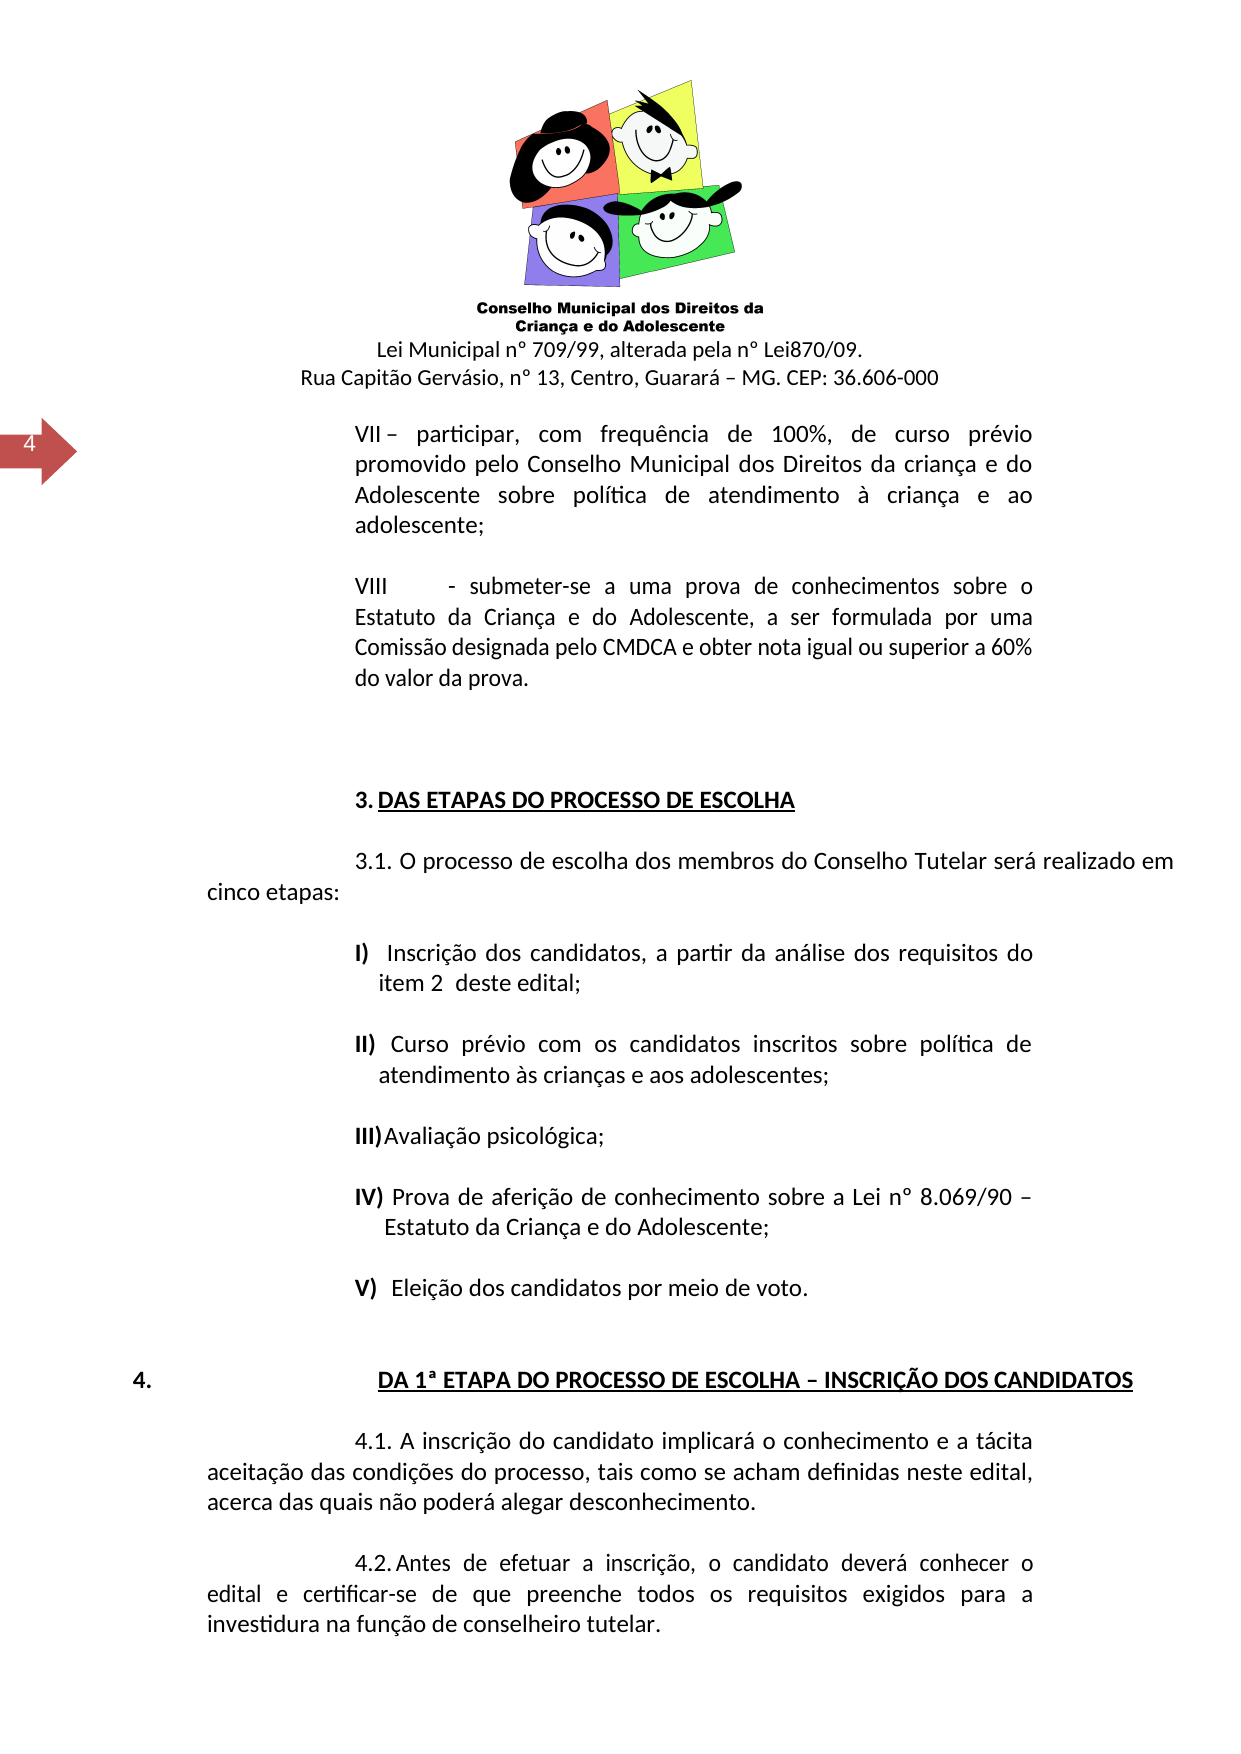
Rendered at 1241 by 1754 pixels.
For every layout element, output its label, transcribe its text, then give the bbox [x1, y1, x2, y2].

list – participar, com frequência de 100%, de curso prévio promovido pelo Conselho Municipal dos Direitos da criança e do Adolescente sobre política de atendimento à criança e ao adolescente; [354, 418, 1034, 540]
text cinco etapas: [207, 876, 1181, 906]
list O processo de escolha dos membros do Conselho Tutelar será realizado em [354, 845, 1181, 876]
list Eleição dos candidatos por meio de voto. [354, 1272, 1033, 1303]
list Avaliação psicológica; [354, 1120, 1033, 1150]
list Prova de aferição de conhecimento sobre a Lei nº 8.069/90 – Estatuto da Criança e do Adolescente; [354, 1181, 1033, 1242]
subtitle DA 1ª ETAPA DO PROCESSO DE ESCOLHA – INSCRIÇÃO DOS CANDIDATOS [133, 1364, 1181, 1394]
picture [471, 80, 769, 336]
list Curso prévio com os candidatos inscritos sobre política de atendimento às crianças e aos adolescentes; [354, 1028, 1033, 1089]
subtitle DAS ETAPAS DO PROCESSO DE ESCOLHA [354, 784, 1181, 815]
list - submeter-se a uma prova de conhecimentos sobre o Estatuto da Criança e do Adolescente, a ser formulada por uma Comissão designada pelo CMDCA e obter nota igual ou superior a 60% do valor da prova. [354, 571, 1034, 693]
list Inscrição dos candidatos, a partir da análise dos requisitos do item 2 deste edital; [354, 937, 1033, 998]
list Antes de efetuar a inscrição, o candidato deverá conhecer o edital e certificar-se de que preenche todos os requisitos exigidos para a investidura na função de conselheiro tutelar. [207, 1547, 1034, 1639]
list A inscrição do candidato implicará o conhecimento e a tácita aceitação das condições do processo, tais como se acham definidas neste edital, acerca das quais não poderá alegar desconhecimento. [207, 1425, 1033, 1517]
